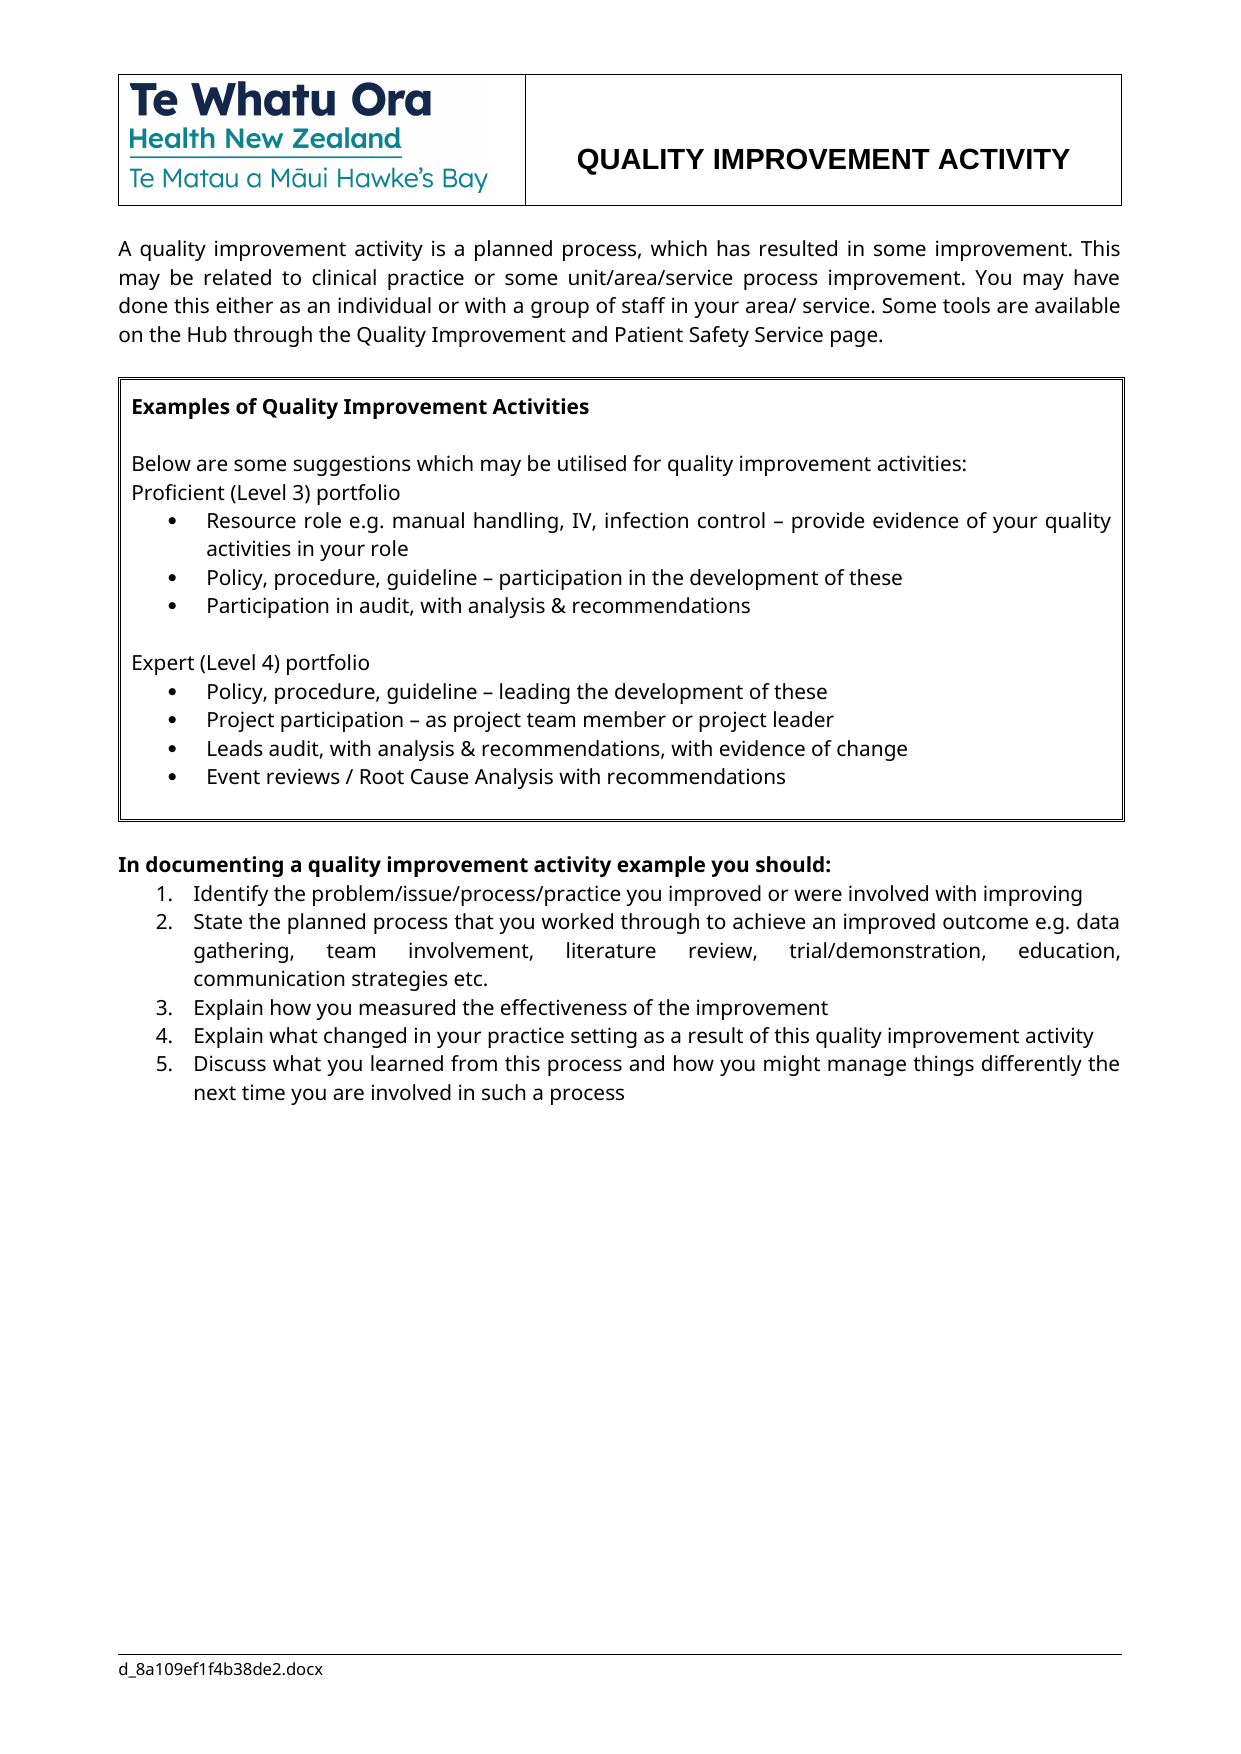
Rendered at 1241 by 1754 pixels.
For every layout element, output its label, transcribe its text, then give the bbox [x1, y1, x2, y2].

list State the planned process that you worked through to achieve an improved outcome e.g. data gathering, team involvement, literature review, trial/demonstration, education, communication strategies etc. [156, 907, 1122, 993]
list Explain what changed in your practice setting as a result of this quality improvement activity [156, 1021, 1122, 1049]
table_header Examples of Quality Improvement Activities Below are some suggestions which may be utilised for quality improvement activities: Proficient (Level 3) portfolio Resource role e.g. manual handling, IV, infection control – provide evidence of your quality activities in your role Policy, procedure, guideline – participation in the development of these Participation in audit, with analysis & recommendations Expert (Level 4) portfolio Policy, procedure, guideline – leading the development of these Project participation – as project team member or project leader Leads audit, with analysis & recommendations, with evidence of change Event reviews / Root Cause Analysis with recommendations [121, 380, 1122, 819]
list Explain how you measured the effectiveness of the improvement [156, 993, 1122, 1021]
text A quality improvement activity is a planned process, which has resulted in some improvement. This may be related to clinical practice or some unit/area/service process improvement. You may have done this either as an individual or with a group of staff in your area/ service. Some tools are available on the Hub through the Quality Improvement and Patient Safety Service page. [118, 234, 1122, 348]
picture [129, 81, 488, 193]
text In documenting a quality improvement activity example you should: [118, 851, 1122, 879]
list Identify the problem/issue/process/practice you improved or were involved with improving [156, 879, 1122, 907]
list Discuss what you learned from this process and how you might manage things differently the next time you are involved in such a process [156, 1049, 1122, 1106]
